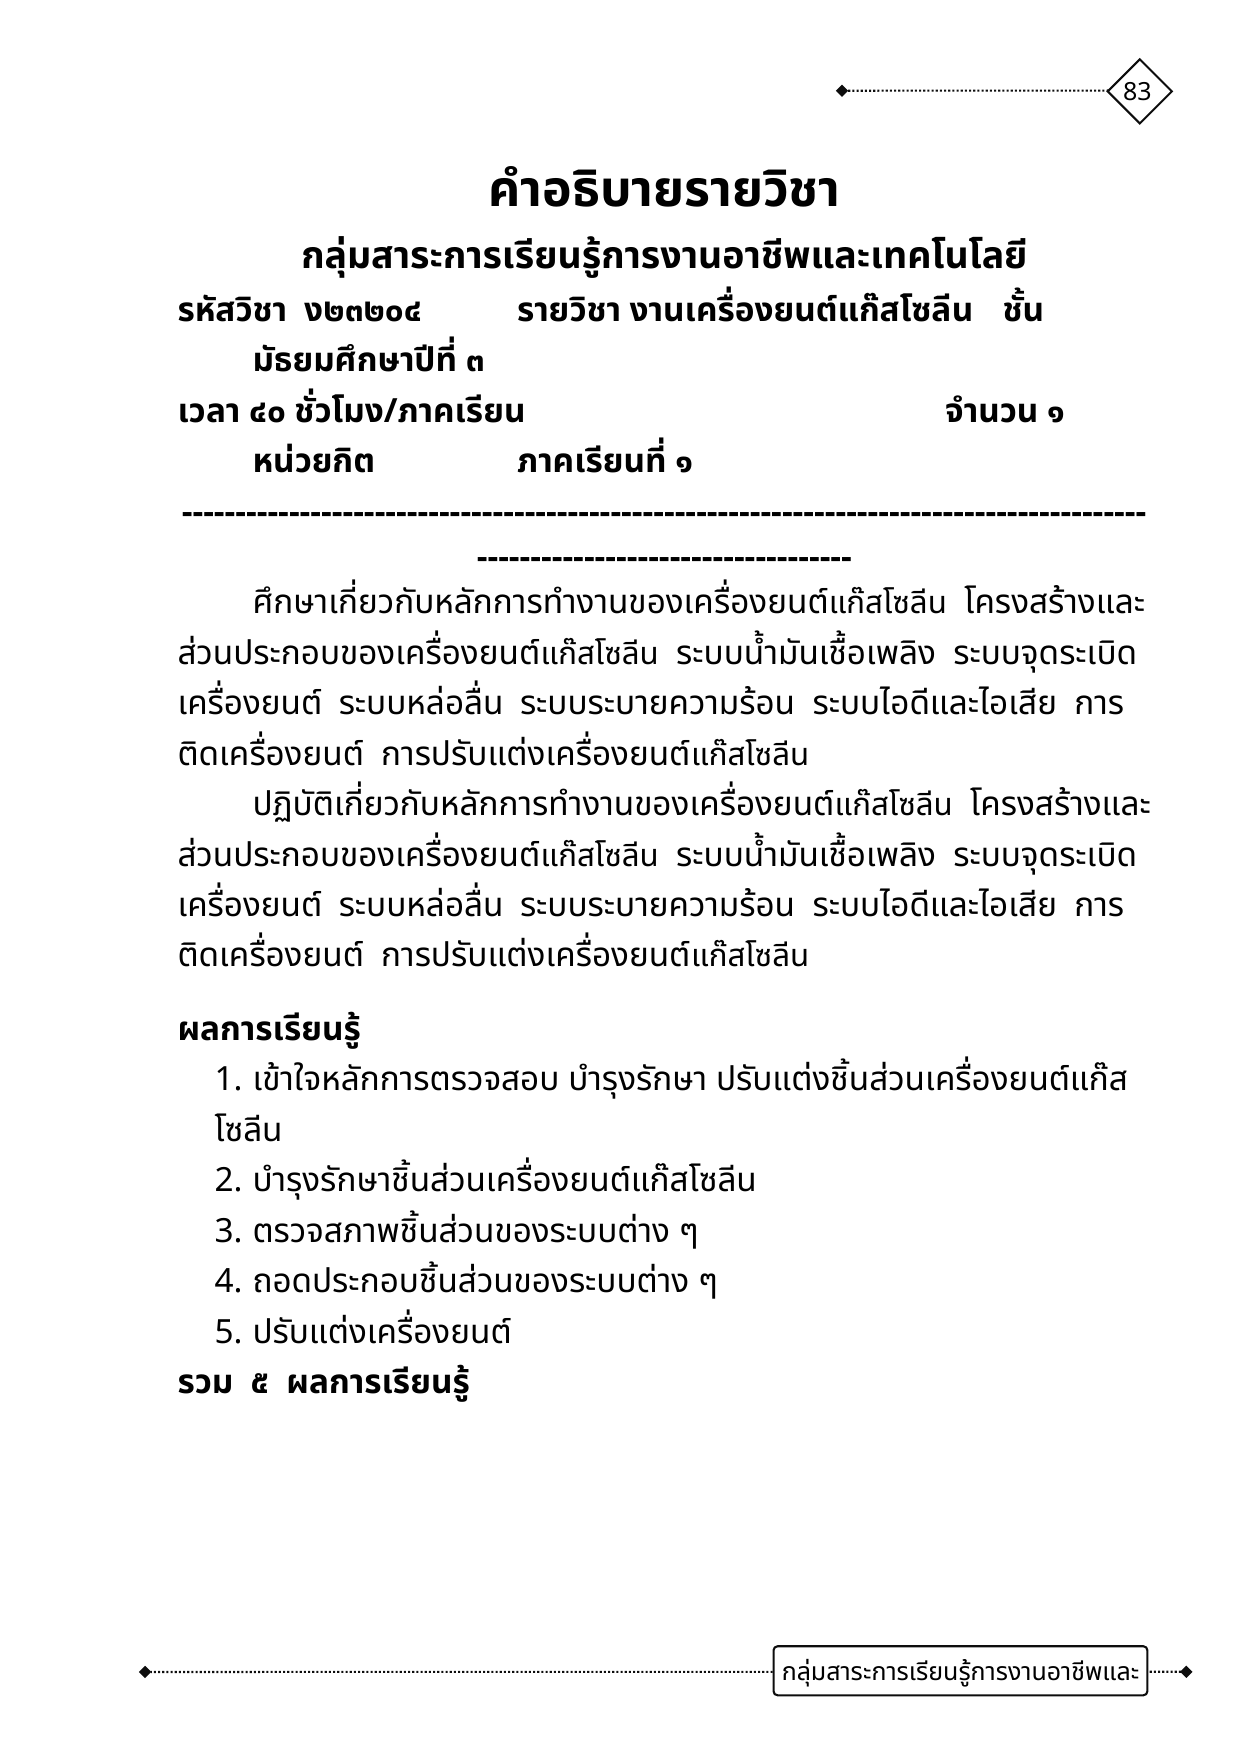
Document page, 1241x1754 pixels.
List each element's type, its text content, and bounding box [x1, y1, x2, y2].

text รวม ๕ ผลการเรียนรู้ [177, 1358, 1152, 1409]
list ถอดประกอบชิ้นส่วนของระบบต่าง ๆ [214, 1257, 1152, 1308]
text ผลการเรียนรู้ [177, 1004, 1152, 1055]
text เวลา ๔๐ ชั่วโมง/ภาคเรียน จำนวน ๑ หน่วยกิต ภาคเรียนที่ ๑ [177, 386, 1152, 488]
text คำอธิบายรายวิชา [177, 153, 1152, 229]
text กลุ่มสาระการเรียนรู้การงานอาชีพและเทคโนโลยี [177, 229, 1152, 286]
list เข้าใจหลักการตรวจสอบ บำรุงรักษา ปรับแต่งชิ้นส่วนเครื่องยนต์แก๊สโซลีน [214, 1055, 1152, 1156]
text ----------------------------------------------------------------------------------------------------------------------------- [177, 488, 1152, 578]
text ศึกษาเกี่ยวกับหลักการทำงานของเครื่องยนต์แก๊สโซลีน โครงสร้างและส่วนประกอบของเครื่องยนต์แก๊สโซลีน ระบบน้ำมันเชื้อเพลิง ระบบจุดระเบิดเครื่องยนต์ ระบบหล่อลื่น ระบบระบายความร้อน ระบบไอดีและไอเสีย การติดเครื่องยนต์ การปรับแต่งเครื่องยนต์แก๊สโซลีน [177, 578, 1152, 780]
list ปรับแต่งเครื่องยนต์ [214, 1308, 1152, 1358]
text รหัสวิชา ง๒๓๒๐๔ รายวิชา งานเครื่องยนต์แก๊สโซลีน ชั้นมัธยมศึกษาปีที่ ๓ [177, 286, 1152, 386]
list ตรวจสภาพชิ้นส่วนของระบบต่าง ๆ [214, 1207, 1152, 1257]
text ปฏิบัติเกี่ยวกับหลักการทำงานของเครื่องยนต์แก๊สโซลีน โครงสร้างและส่วนประกอบของเครื่องยนต์แก๊สโซลีน ระบบน้ำมันเชื้อเพลิง ระบบจุดระเบิดเครื่องยนต์ ระบบหล่อลื่น ระบบระบายความร้อน ระบบไอดีและไอเสีย การติดเครื่องยนต์ การปรับแต่งเครื่องยนต์แก๊สโซลีน [177, 780, 1152, 982]
list บำรุงรักษาชิ้นส่วนเครื่องยนต์แก๊สโซลีน [214, 1156, 1152, 1207]
